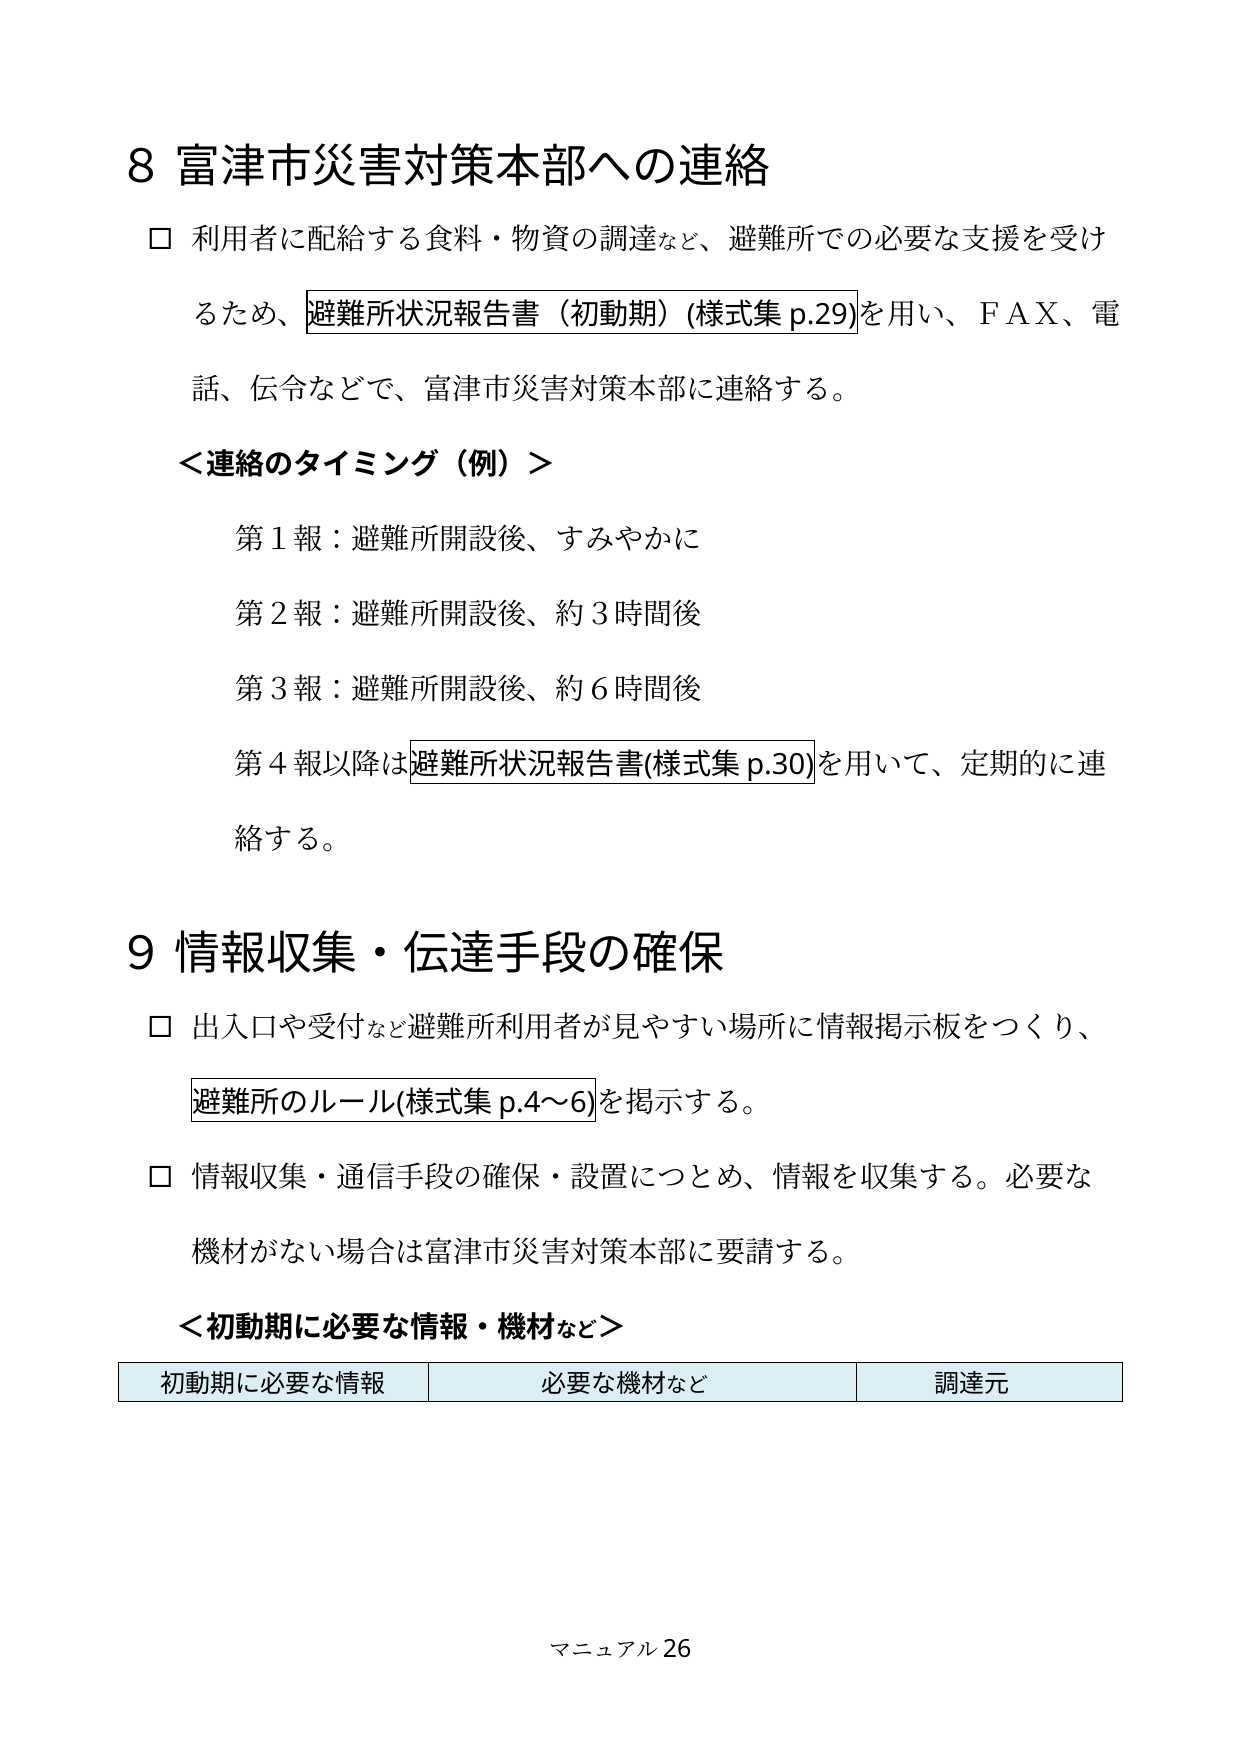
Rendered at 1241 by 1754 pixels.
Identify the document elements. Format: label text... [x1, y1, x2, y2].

list 情報収集・通信手段の確保・設置につとめ、情報を収集する。必要な機材がない場合は富津市災害対策本部に要請する。 [147, 1137, 1122, 1287]
table_header 必要な機材など [429, 1363, 856, 1401]
text ８ 富津市災害対策本部への連絡 [118, 124, 1122, 199]
text 第１報：避難所開設後、すみやかに [235, 499, 1122, 574]
list 第４報以降は避難所状況報告書(様式集p.30)を用いて、定期的に連絡する。 [234, 724, 1122, 874]
list 利用者に配給する食料・物資の調達など、避難所での必要な支援を受けるため、避難所状況報告書（初動期）(様式集p.29)を用い、ＦＡＸ、電話、伝令などで、富津市災害対策本部に連絡する。 [147, 199, 1122, 424]
list 出入口や受付など避難所利用者が見やすい場所に情報掲示板をつくり、避難所のルール(様式集p.4～6)を掲示する。 [147, 987, 1122, 1137]
table_header 初動期に必要な情報 [119, 1363, 428, 1401]
text ＜連絡のタイミング（例）＞ [118, 424, 1122, 499]
text 第３報：避難所開設後、約６時間後 [235, 649, 1122, 724]
table_header 調達元 [857, 1363, 1122, 1401]
text 第２報：避難所開設後、約３時間後 [235, 574, 1122, 649]
text ＜初動期に必要な情報・機材など＞ [118, 1287, 1122, 1362]
text ９ 情報収集・伝達手段の確保 [118, 912, 1122, 987]
